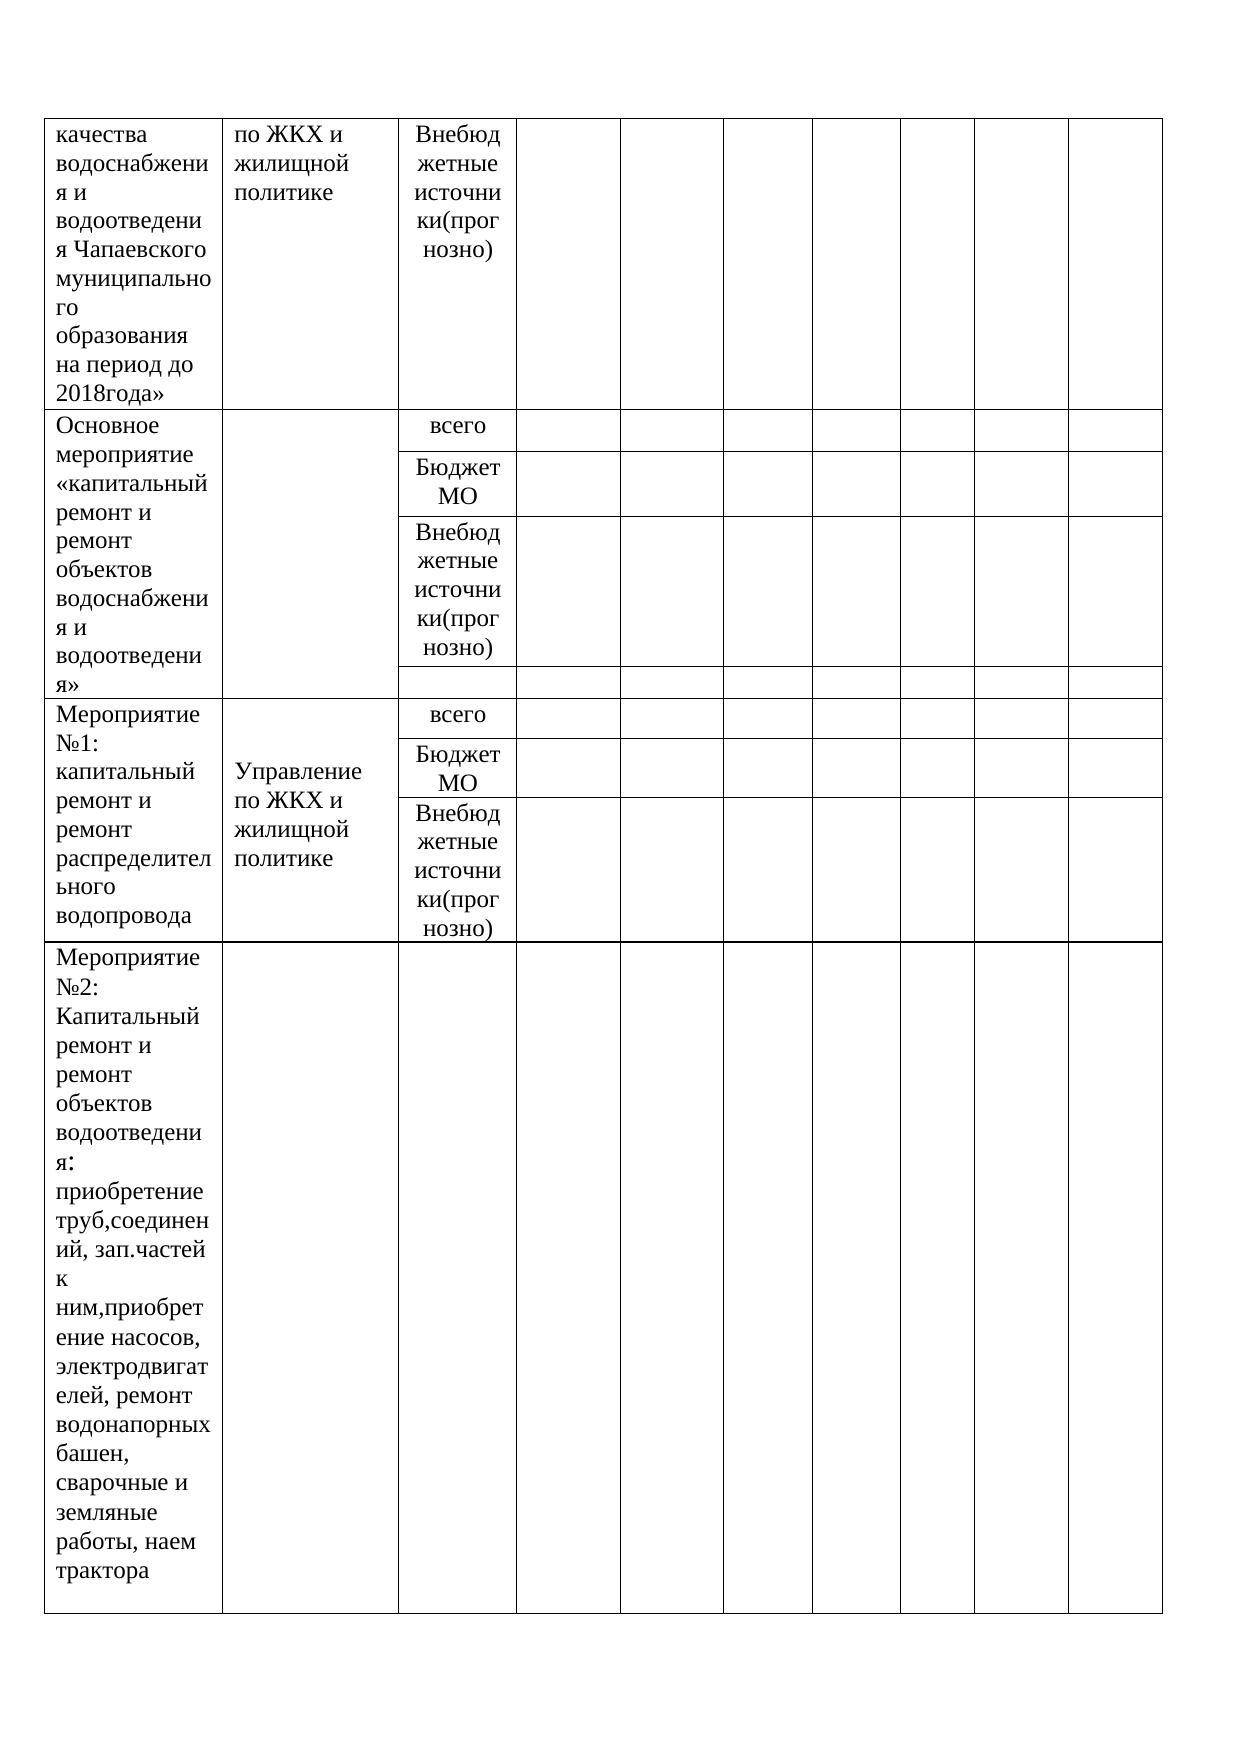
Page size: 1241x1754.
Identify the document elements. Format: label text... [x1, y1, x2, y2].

table_cell [901, 699, 974, 738]
table_cell [724, 699, 812, 738]
table_cell [517, 699, 620, 738]
table_cell [975, 119, 1068, 409]
table_cell [901, 798, 974, 941]
table_cell [813, 119, 900, 409]
table_cell [813, 667, 900, 698]
table_cell [1069, 798, 1162, 941]
table_cell [724, 119, 812, 409]
table_cell Бюджет МО [399, 452, 516, 516]
table_cell Управление по ЖКХ и жилищной политике [223, 699, 398, 941]
table_cell [621, 699, 723, 738]
table_cell [813, 410, 900, 451]
table_cell [813, 517, 900, 666]
table_cell Основное мероприятие «капитальный ремонт и ремонт объектов водоснабжения и водоотведения» [45, 410, 222, 698]
table_cell [975, 739, 1068, 797]
table_cell [901, 410, 974, 451]
table_cell [223, 410, 398, 698]
table_cell Внебюджетные источники(прогнозно) [399, 798, 516, 941]
table_cell [813, 798, 900, 941]
table_cell [724, 943, 812, 1613]
table_cell [621, 943, 723, 1613]
table_cell [901, 739, 974, 797]
table_cell [724, 667, 812, 698]
table_cell [975, 410, 1068, 451]
table_cell [621, 119, 723, 409]
table_cell [813, 452, 900, 516]
table_cell [399, 943, 516, 1613]
table_cell [1069, 699, 1162, 738]
table_cell [621, 410, 723, 451]
table_cell [813, 699, 900, 738]
table_cell [813, 739, 900, 797]
table_cell всего [399, 410, 516, 451]
table_cell [517, 410, 620, 451]
table_cell [517, 517, 620, 666]
table_cell [517, 452, 620, 516]
table_cell [621, 517, 723, 666]
table_cell [1069, 517, 1162, 666]
table_cell Мероприятие №2: Капитальный ремонт и ремонт объектов водоотведения: приобретение труб,соединений, зап.частей к ним,приобретение насосов, электродвигателей, ремонт водонапорных башен, сварочные и земляные работы, наем трактора [45, 943, 222, 1613]
table_cell [724, 452, 812, 516]
table_cell [1069, 410, 1162, 451]
table_cell Внебюджетные источники(прогнозно) [399, 119, 516, 409]
table_cell [517, 119, 620, 409]
table_cell всего [399, 699, 516, 738]
table_cell [1069, 667, 1162, 698]
table_cell [1069, 119, 1162, 409]
table_cell [1069, 943, 1162, 1613]
table_cell [517, 798, 620, 941]
table_cell [724, 517, 812, 666]
table_cell [975, 798, 1068, 941]
table_cell [901, 119, 974, 409]
table_cell [517, 667, 620, 698]
table_cell [621, 798, 723, 941]
table_cell [223, 943, 398, 1613]
table_cell [901, 517, 974, 666]
table_cell [724, 798, 812, 941]
table_cell Бюджет МО [399, 739, 516, 797]
table_cell [1069, 452, 1162, 516]
table_cell [724, 739, 812, 797]
table_cell [975, 452, 1068, 516]
table_cell [975, 667, 1068, 698]
table_cell [517, 739, 620, 797]
table_cell [975, 943, 1068, 1613]
table_cell [975, 517, 1068, 666]
table_cell [901, 667, 974, 698]
table_cell Внебюджетные источники(прогнозно) [399, 517, 516, 666]
table_cell [621, 667, 723, 698]
table_cell [901, 943, 974, 1613]
table_cell [621, 452, 723, 516]
table_cell [399, 667, 516, 698]
table_cell [1069, 739, 1162, 797]
table_cell [813, 943, 900, 1613]
table_cell [975, 699, 1068, 738]
table_cell [621, 739, 723, 797]
table_cell Мероприятие №1: капитальный ремонт и ремонт распределительного водопровода [45, 699, 222, 941]
table_cell [517, 943, 620, 1613]
table_cell [901, 452, 974, 516]
table_cell [724, 410, 812, 451]
